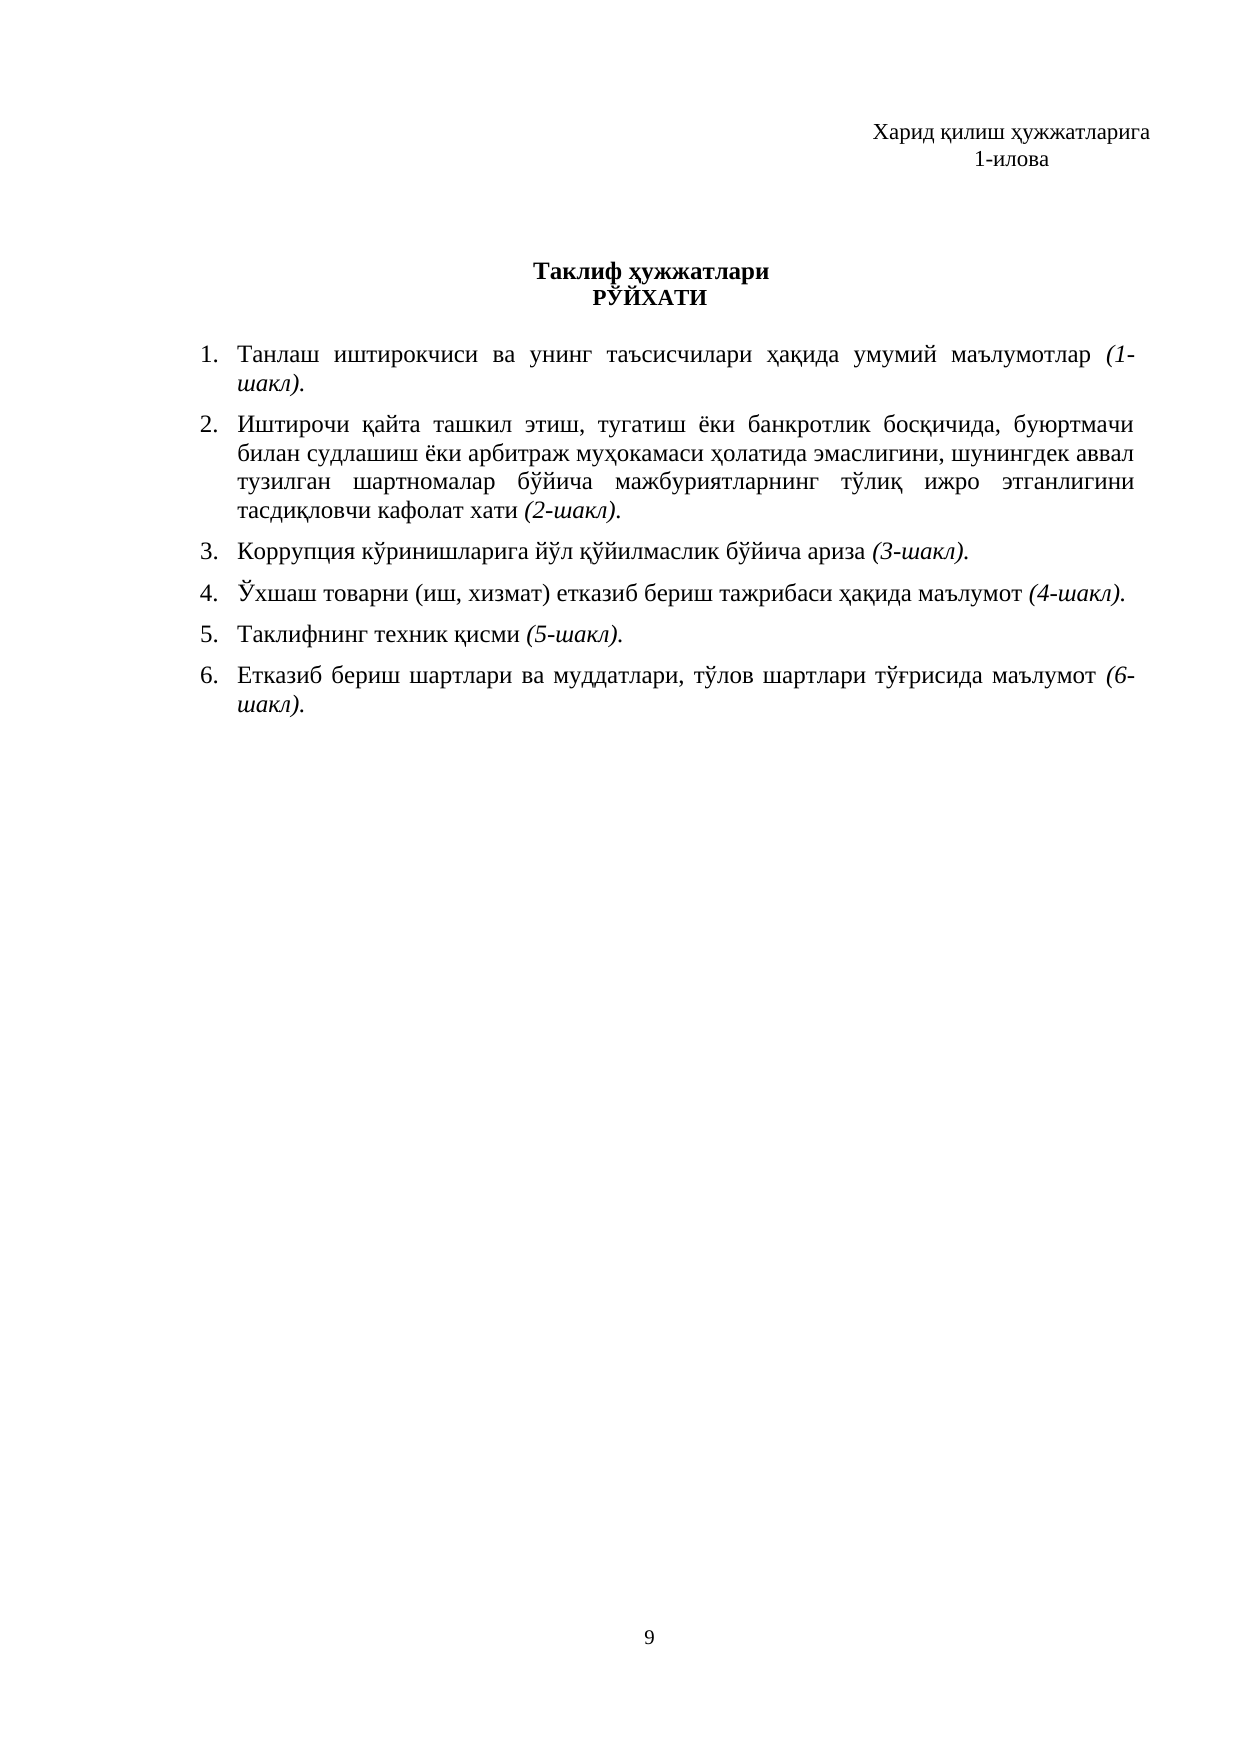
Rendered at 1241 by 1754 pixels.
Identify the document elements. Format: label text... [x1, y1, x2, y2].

list Танлаш иштирокчиси ва унинг таъсисчилари ҳақида умумий маълумотлар (1-шакл). [200, 339, 1135, 396]
subtitle Таклиф ҳужжатлари [151, 256, 1152, 284]
text Харид қилиш ҳужжатларига [871, 118, 1152, 144]
list Таклифнинг техник қисми (5-шакл). [200, 619, 1135, 648]
list Иштирочи қайта ташкил этиш, тугатиш ёки банкротлик босқичида, буюртмачи билан судлашиш ёки арбитраж муҳокамаси ҳолатида эмаслигини, шунингдек аввал тузилган шартномалар бўйича мажбуриятларнинг тўлиқ ижро этганлигини тасдиқловчи кафолат хати (2-шакл). [199, 409, 1135, 524]
text 1-илова [871, 144, 1152, 171]
list Етказиб бериш шартлари ва муддатлари, тўлов шартлари тўғрисида маълумот (6-шакл). [200, 660, 1135, 718]
text РЎЙХАТИ [148, 284, 1152, 311]
list Ўхшаш товарни (иш, хизмат) етказиб бериш тажрибаси ҳақида маълумот (4-шакл). [199, 578, 1135, 606]
list Коррупция кўринишларига йўл қўйилмаслик бўйича ариза (3-шакл). [200, 536, 1135, 565]
